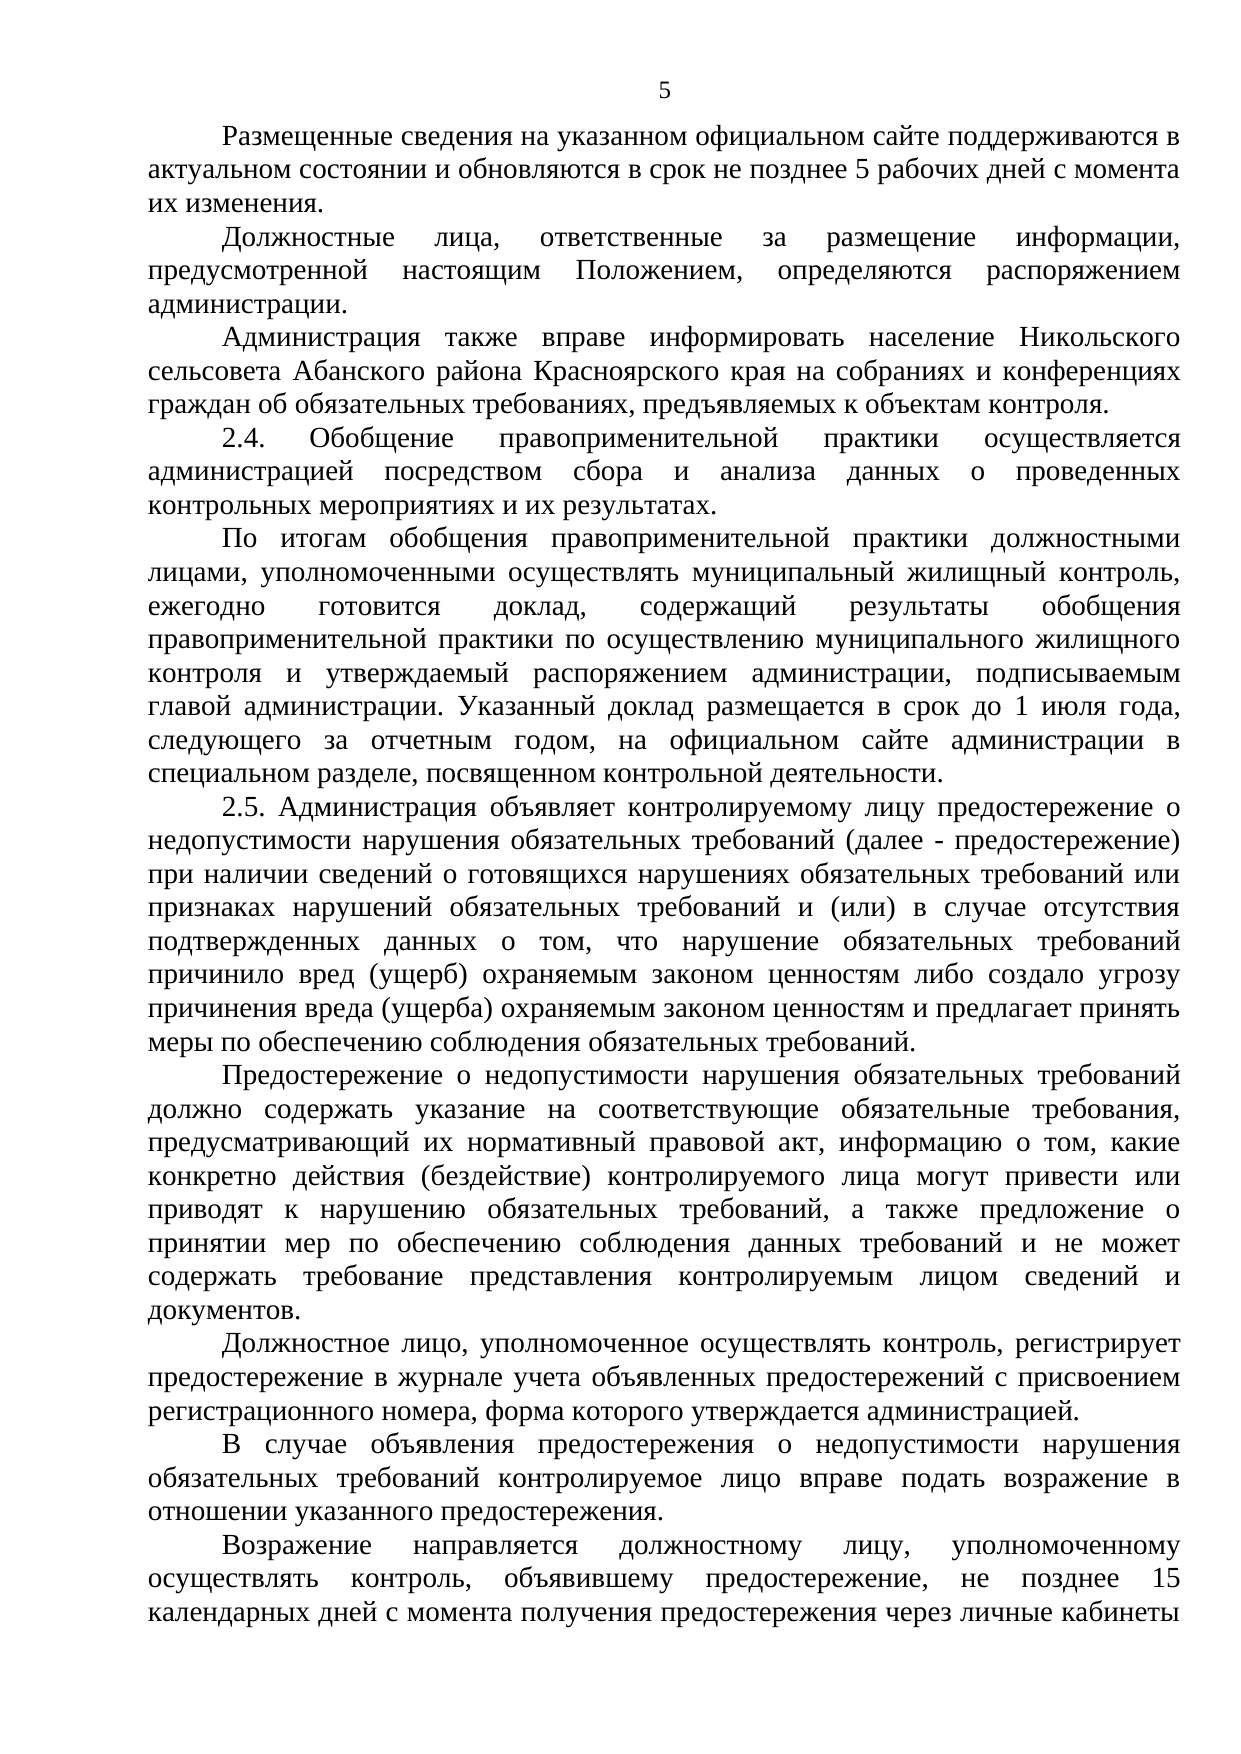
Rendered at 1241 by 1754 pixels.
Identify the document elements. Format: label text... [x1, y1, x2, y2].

text По итогам обобщения правоприменительной практики должностными лицами, уполномоченными осуществлять муниципальный жилищный контроль, ежегодно готовится доклад, содержащий результаты обобщения правоприменительной практики по осуществлению муниципального жилищного контроля и утверждаемый распоряжением администрации, подписываемым главой администрации. Указанный доклад размещается в срок до 1 июля года, следующего за отчетным годом, на официальном сайте администрации в специальном разделе, посвященном контрольной деятельности. [148, 521, 1181, 789]
text Размещенные сведения на указанном официальном сайте поддерживаются в актуальном состоянии и обновляются в срок не позднее 5 рабочих дней с момента их изменения. [148, 118, 1181, 219]
text Предостережение о недопустимости нарушения обязательных требований должно содержать указание на соответствующие обязательные требования, предусматривающий их нормативный правовой акт, информацию о том, какие конкретно действия (бездействие) контролируемого лица могут привести или приводят к нарушению обязательных требований, а также предложение о принятии мер по обеспечению соблюдения данных требований и не может содержать требование представления контролируемым лицом сведений и документов. [148, 1057, 1181, 1326]
text Администрация также вправе информировать население Никольского сельсовета Абанского района Красноярского края на собраниях и конференциях граждан об обязательных требованиях, предъявляемых к объектам контроля. [148, 319, 1181, 420]
text В случае объявления предостережения о недопустимости нарушения обязательных требований контролируемое лицо вправе подать возражение в отношении указанного предостережения. [148, 1426, 1181, 1527]
text Должностное лицо, уполномоченное осуществлять контроль, регистрирует предостережение в журнале учета объявленных предостережений с присвоением регистрационного номера, форма которого утверждается администрацией. [148, 1326, 1181, 1426]
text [148, 1527, 1181, 1627]
text 2.5. Администрация объявляет контролируемому лицу предостережение о недопустимости нарушения обязательных требований (далее - предостережение) при наличии сведений о готовящихся нарушениях обязательных требований или признаках нарушений обязательных требований и (или) в случае отсутствия подтвержденных данных о том, что нарушение обязательных требований причинило вред (ущерб) охраняемым законом ценностям либо создало угрозу причинения вреда (ущерба) охраняемым законом ценностям и предлагает принять меры по обеспечению соблюдения обязательных требований. [148, 789, 1181, 1057]
text 2.4. Обобщение правоприменительной практики осуществляется администрацией посредством сбора и анализа данных о проведенных контрольных мероприятиях и их результатах. [148, 420, 1181, 521]
text Должностные лица, ответственные за размещение информации, предусмотренной настоящим Положением, определяются распоряжением администрации. [148, 219, 1181, 319]
